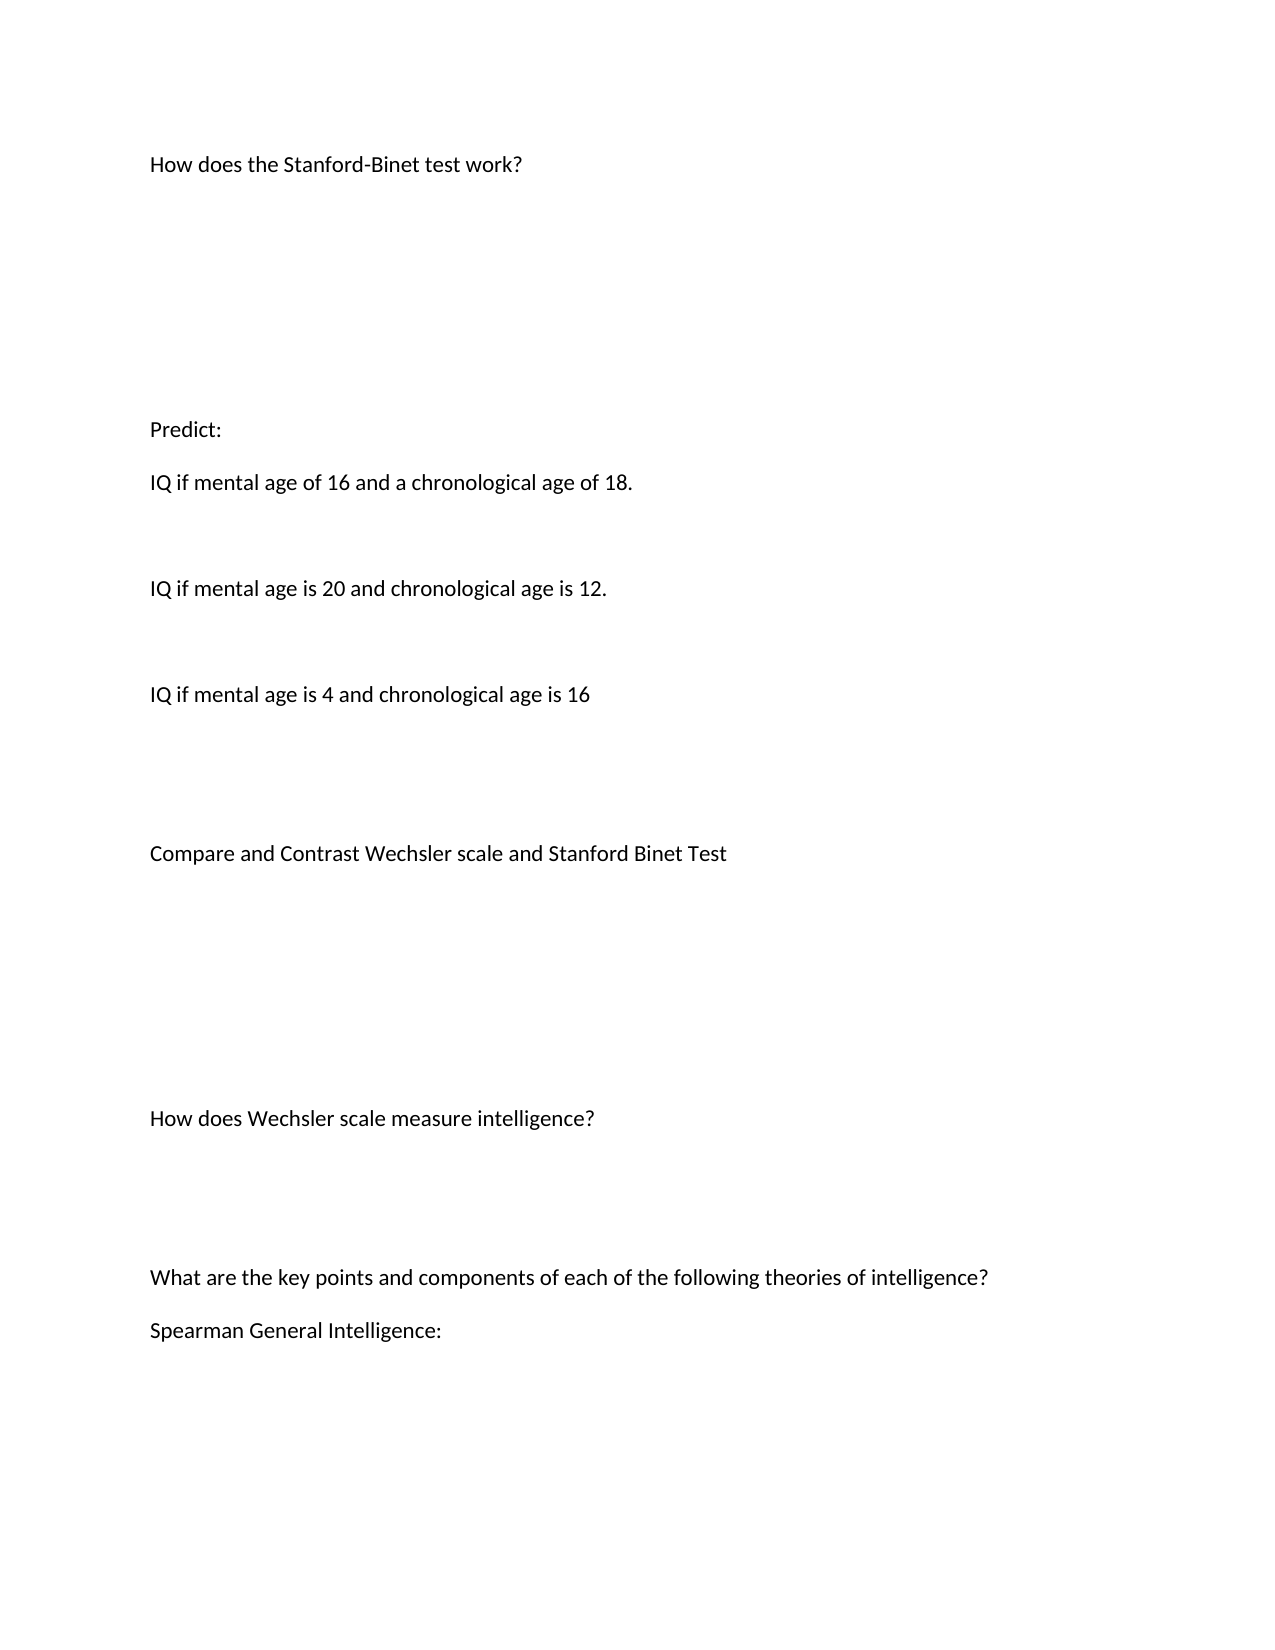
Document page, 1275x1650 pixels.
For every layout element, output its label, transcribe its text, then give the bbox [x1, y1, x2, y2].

text IQ if mental age is 20 and chronological age is 12. [150, 574, 1125, 602]
text IQ if mental age is 4 and chronological age is 16 [150, 680, 1125, 708]
text Predict: [150, 415, 1125, 443]
text What are the key points and components of each of the following theories of intelligence? [150, 1263, 1125, 1291]
text Compare and Contrast Wechsler scale and Stanford Binet Test [150, 839, 1125, 867]
text How does Wechsler scale measure intelligence? [150, 1104, 1125, 1132]
text IQ if mental age of 16 and a chronological age of 18. [150, 468, 1125, 496]
text Spearman General Intelligence: [150, 1316, 1125, 1344]
text How does the Stanford-Binet test work? [150, 150, 1125, 178]
